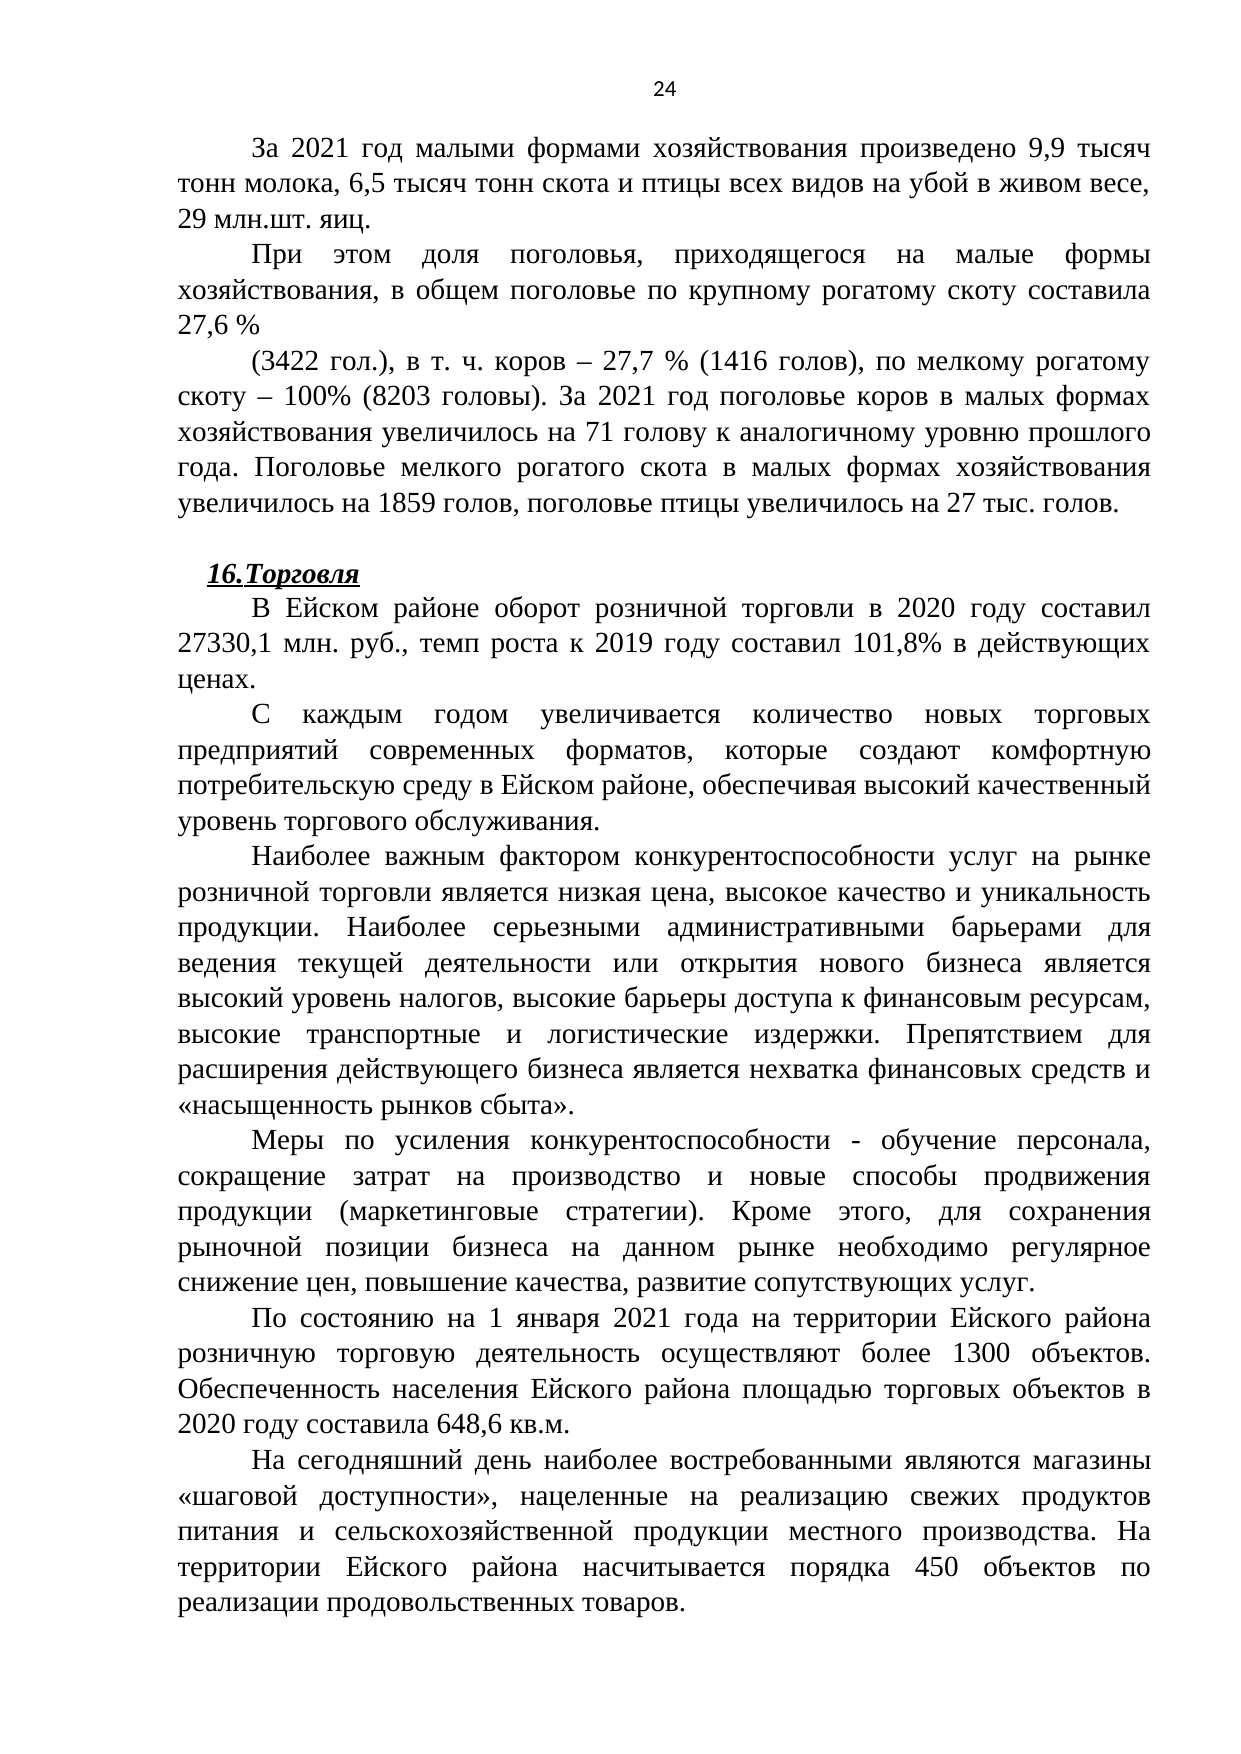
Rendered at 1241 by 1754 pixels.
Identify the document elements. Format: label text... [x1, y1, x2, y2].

list Торговля [207, 556, 1181, 590]
text (3422 гол.), в т. ч. коров – 27,7 % (1416 голов), по мелкому рогатому скоту – 100% (8203 головы). За 2021 год поголовье коров в малых формах хозяйствования увеличилось на 71 голову к аналогичному уровню прошлого года. Поголовье мелкого рогатого скота в малых формах хозяйствования увеличилось на 1859 голов, поголовье птицы увеличилось на 27 тыс. голов. [177, 343, 1152, 519]
text Наиболее важным фактором конкурентоспособности услуг на рынке розничной торговли является низкая цена, высокое качество и уникальность продукции. Наиболее серьезными административными барьерами для ведения текущей деятельности или открытия нового бизнеса является высокий уровень налогов, высокие барьеры доступа к финансовым ресурсам, высокие транспортные и логистические издержки. Препятствием для расширения действующего бизнеса является нехватка финансовых средств и «насыщенность рынков сбыта». [177, 838, 1152, 1121]
text С каждым годом увеличивается количество новых торговых предприятий современных форматов, которые создают комфортную потребительскую среду в Ейском районе, обеспечивая высокий качественный уровень торгового обслуживания. [177, 696, 1152, 836]
text На сегодняшний день наиболее востребованными являются магазины «шаговой доступности», нацеленные на реализацию свежих продуктов питания и сельскохозяйственной продукции местного производства. На территории Ейского района насчитывается порядка 450 объектов по реализации продовольственных товаров. [177, 1442, 1152, 1618]
text Меры по усиления конкурентоспособности - обучение персонала, сокращение затрат на производство и новые способы продвижения продукции (маркетинговые стратегии). Кроме этого, для сохранения рыночной позиции бизнеса на данном рынке необходимо регулярное снижение цен, повышение качества, развитие сопутствующих услуг. [177, 1122, 1152, 1298]
text При этом доля поголовья, приходящегося на малые формы хозяйствования, в общем поголовье по крупному рогатому скоту составила 27,6 % [177, 236, 1152, 341]
text По состоянию на 1 января 2021 года на территории Ейского района розничную торговую деятельность осуществляют более 1300 объектов. Обеспеченность населения Ейского района площадью торговых объектов в 2020 году составила 648,6 кв.м. [177, 1300, 1152, 1440]
text В Ейском районе оборот розничной торговли в 2020 году составил 27330,1 млн. руб., темп роста к 2019 году составил 101,8% в действующих ценах. [177, 590, 1152, 694]
text За 2021 год малыми формами хозяйствования произведено 9,9 тысяч тонн молока, 6,5 тысяч тонн скота и птицы всех видов на убой в живом весе, 29 млн.шт. яиц. [177, 130, 1152, 234]
